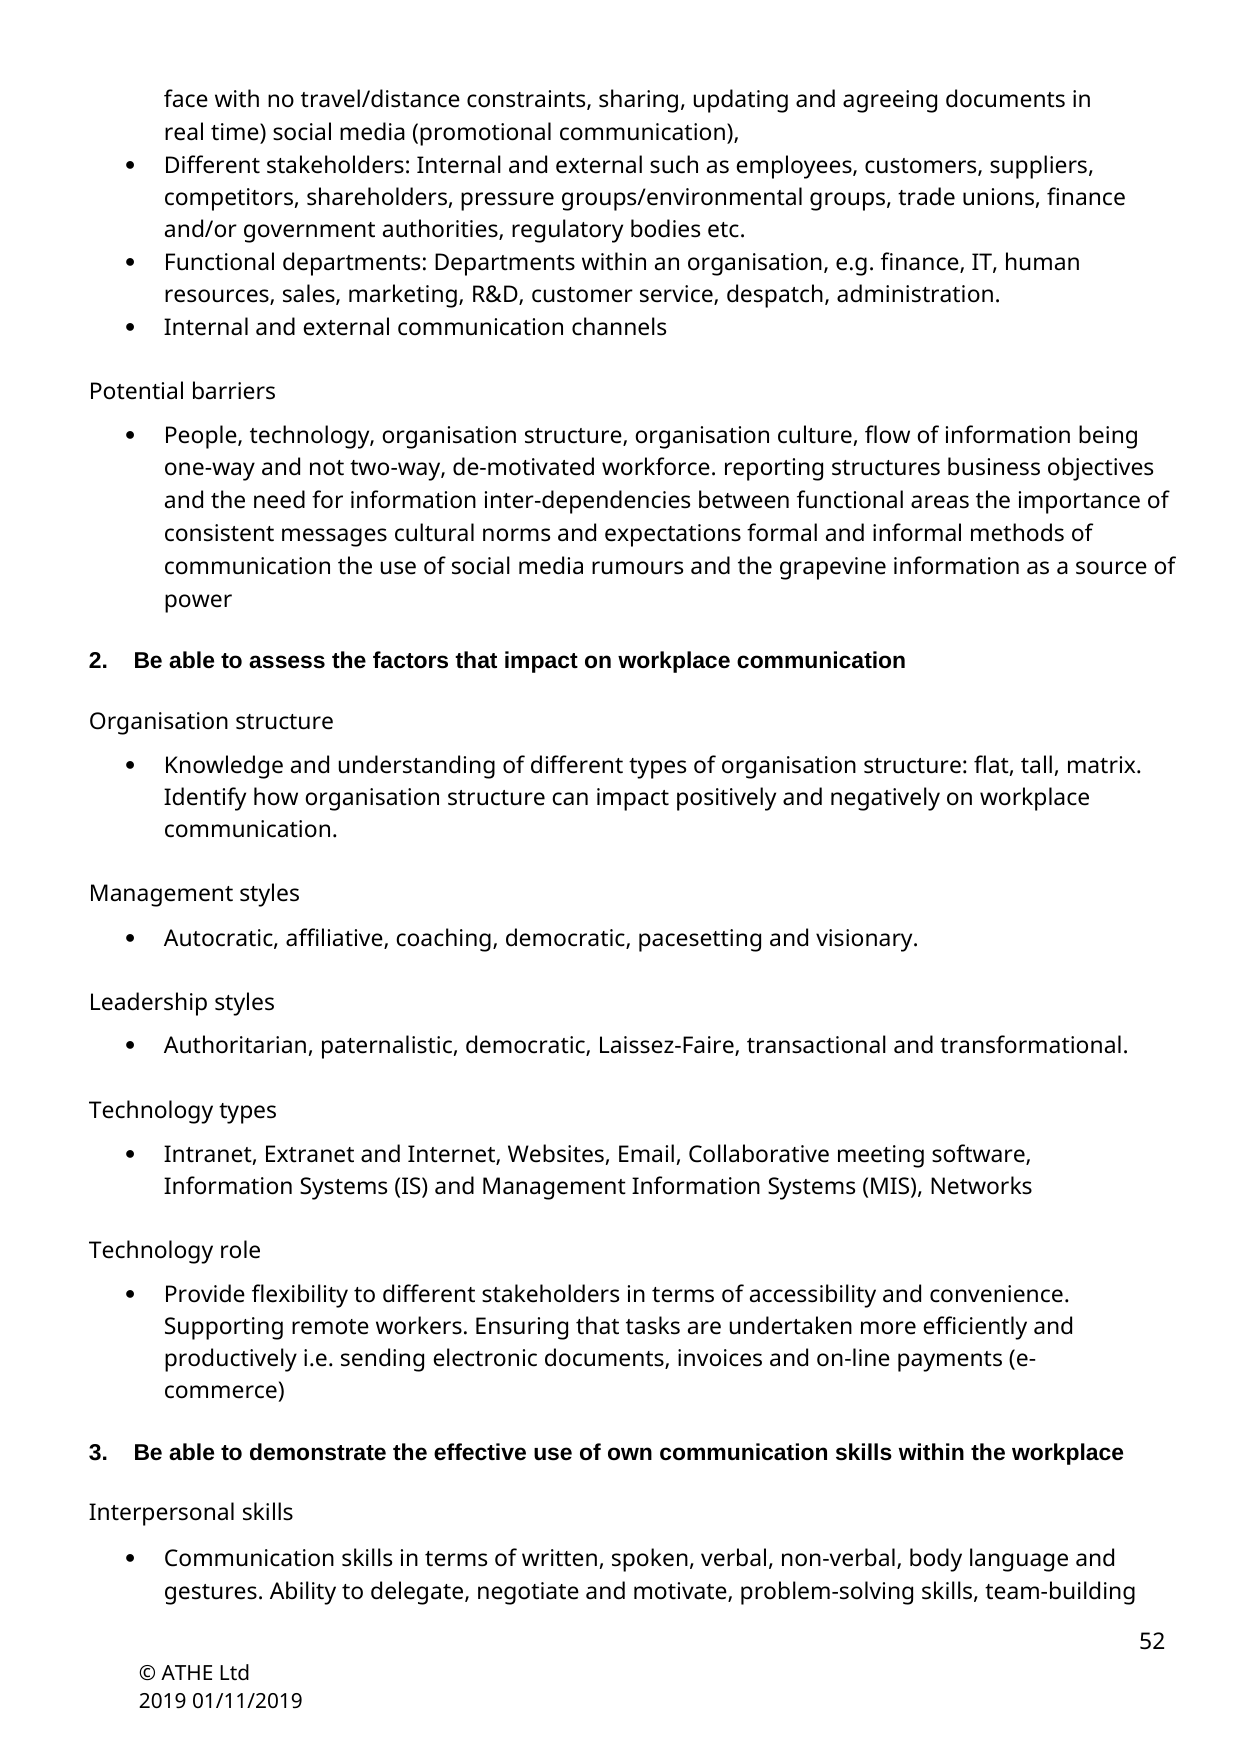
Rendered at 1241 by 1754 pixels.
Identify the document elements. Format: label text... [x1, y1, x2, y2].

text face with no travel/distance constraints, sharing, updating and agreeing documents in real time) social media (promotional communication), [164, 83, 1132, 147]
text Potential barriers [89, 375, 1205, 406]
text Leadership styles [89, 986, 1205, 1017]
list Knowledge and understanding of different types of organisation structure: flat, tall, matrix. Identify how organisation structure can impact positively and negatively on workplace communication. [126, 749, 1149, 844]
list Intranet, Extranet and Internet, Websites, Email, Collaborative meeting software, Information Systems (IS) and Management Information Systems (MIS), Networks [126, 1137, 1101, 1201]
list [126, 1542, 1158, 1606]
text Technology types [89, 1094, 1205, 1125]
list Internal and external communication channels [126, 310, 1205, 342]
list People, technology, organisation structure, organisation culture, flow of information being one-way and not two-way, de-motivated workforce. reporting structures business objectives and the need for information inter-dependencies between functional areas the importance of consistent messages cultural norms and expectations formal and informal methods of communication the use of social media rumours and the grapevine information as a source of power [126, 418, 1177, 614]
list Functional departments: Departments within an organisation, e.g. finance, IT, human resources, sales, marketing, R&D, customer service, despatch, administration. [126, 246, 1136, 309]
list Provide flexibility to different stakeholders in terms of accessibility and convenience. Supporting remote workers. Ensuring that tasks are undertaken more efficiently and productively i.e. sending electronic documents, invoices and on-line payments (e-commerce) [126, 1278, 1148, 1406]
text Management styles [89, 877, 1205, 909]
text Organisation structure [89, 705, 1205, 736]
text Technology role [89, 1234, 1205, 1265]
subtitle Be able to demonstrate the effective use of own communication skills within the workplace [89, 1439, 1205, 1465]
subtitle Be able to assess the factors that impact on workplace communication [89, 647, 1205, 673]
list Autocratic, affiliative, coaching, democratic, pacesetting and visionary. [126, 921, 1205, 953]
list Different stakeholders: Internal and external such as employees, customers, suppliers, competitors, shareholders, pressure groups/environmental groups, trade unions, finance and/or government authorities, regulatory bodies etc. [126, 149, 1171, 244]
text Interpersonal skills [89, 1496, 1205, 1527]
list Authoritarian, paternalistic, democratic, Laissez-Faire, transactional and transformational. [126, 1029, 1205, 1061]
